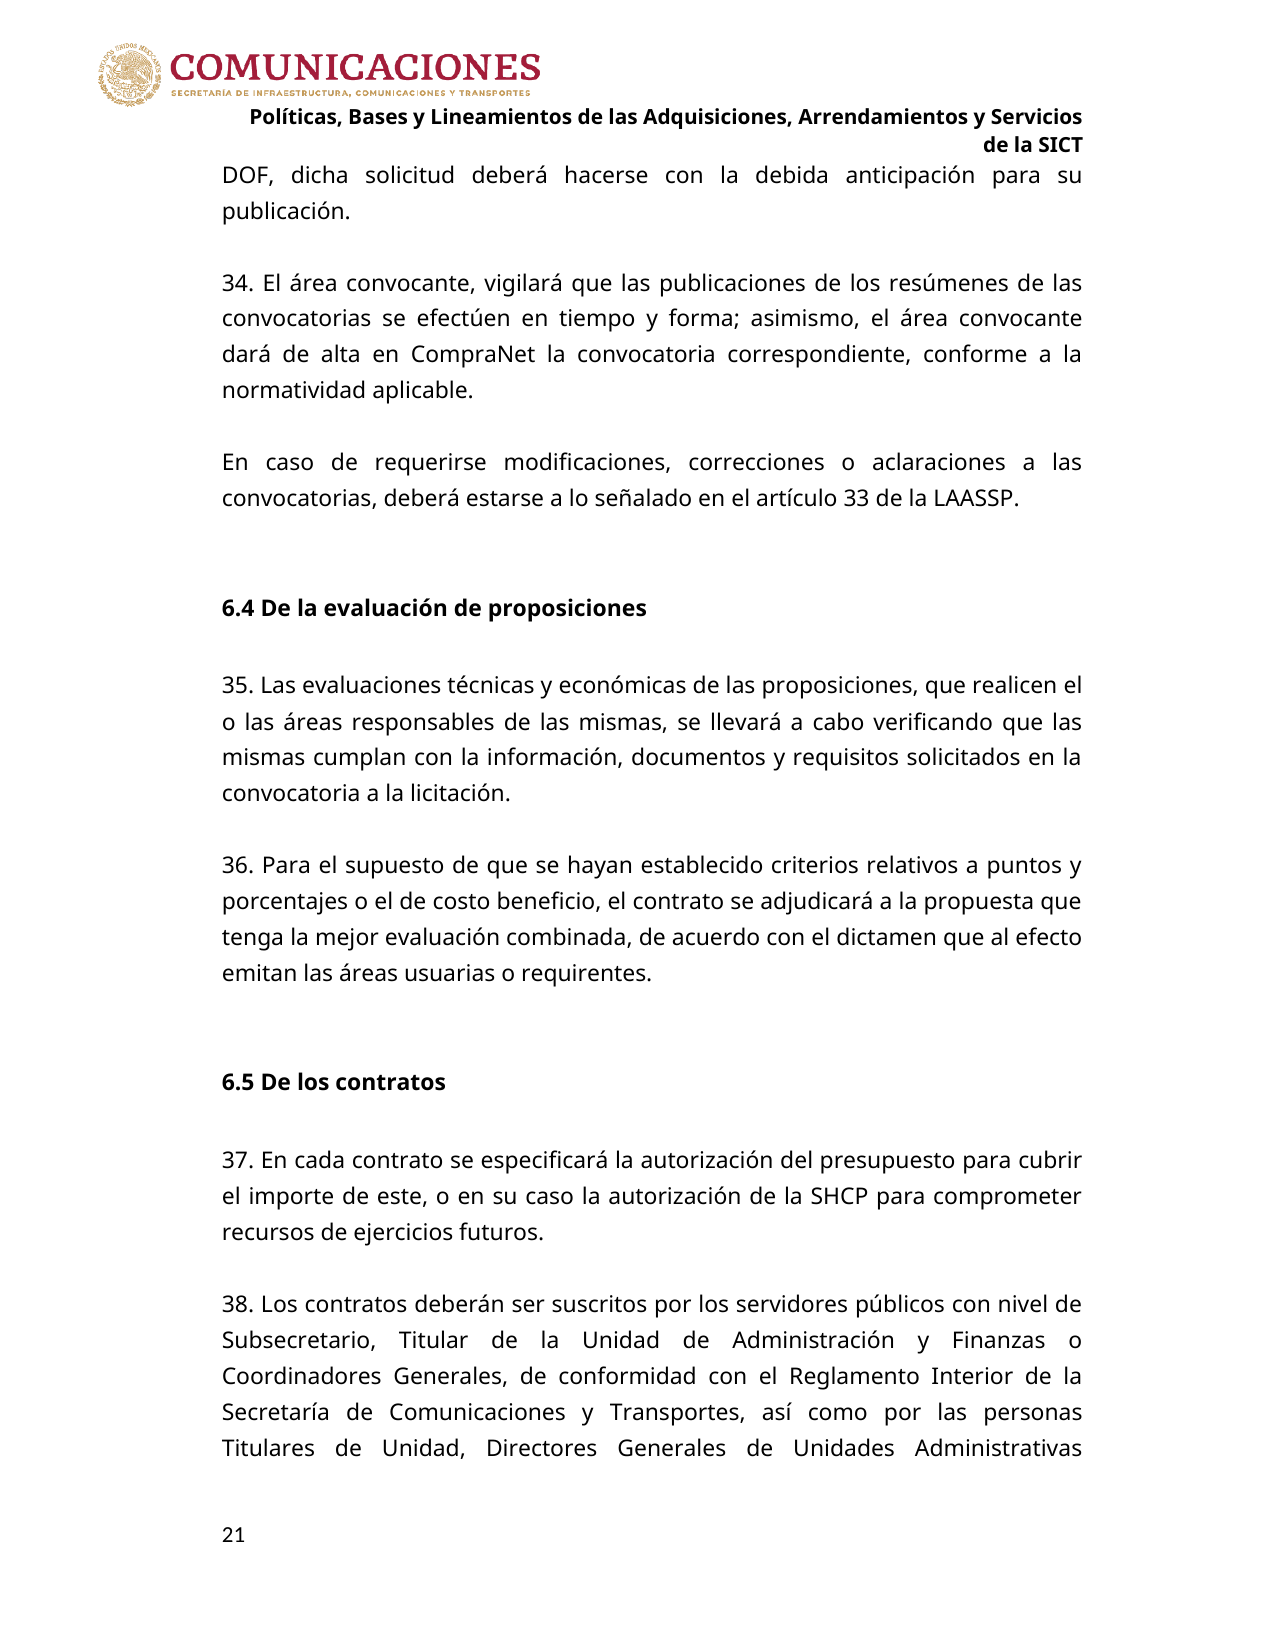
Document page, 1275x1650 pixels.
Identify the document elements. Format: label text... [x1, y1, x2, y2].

text En caso de requerirse modificaciones, correcciones o aclaraciones a las convocatorias, deberá estarse a lo señalado en el artículo 33 de la LAASSP. [222, 446, 1083, 513]
picture [88, 34, 550, 113]
subtitle 6.5 De los contratos [222, 1066, 1083, 1098]
text 37. En cada contrato se especificará la autorización del presupuesto para cubrir el importe de este, o en su caso la autorización de la SHCP para comprometer recursos de ejercicios futuros. [222, 1144, 1083, 1247]
text 34. El área convocante, vigilará que las publicaciones de los resúmenes de las convocatorias se efectúen en tiempo y forma; asimismo, el área convocante dará de alta en CompraNet la convocatoria correspondiente, conforme a la normatividad aplicable. [222, 266, 1083, 406]
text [222, 1288, 1083, 1463]
text 35. Las evaluaciones técnicas y económicas de las proposiciones, que realicen el o las áreas responsables de las mismas, se llevará a cabo verificando que las mismas cumplan con la información, documentos y requisitos solicitados en la convocatoria a la licitación. [222, 669, 1083, 808]
text 36. Para el supuesto de que se hayan establecido criterios relativos a puntos y porcentajes o el de costo beneficio, el contrato se adjudicará a la propuesta que tenga la mejor evaluación combinada, de acuerdo con el dictamen que al efecto emitan las áreas usuarias o requirentes. [222, 849, 1083, 988]
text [222, 159, 1083, 226]
subtitle 6.4 De la evaluación de proposiciones [222, 591, 1083, 623]
